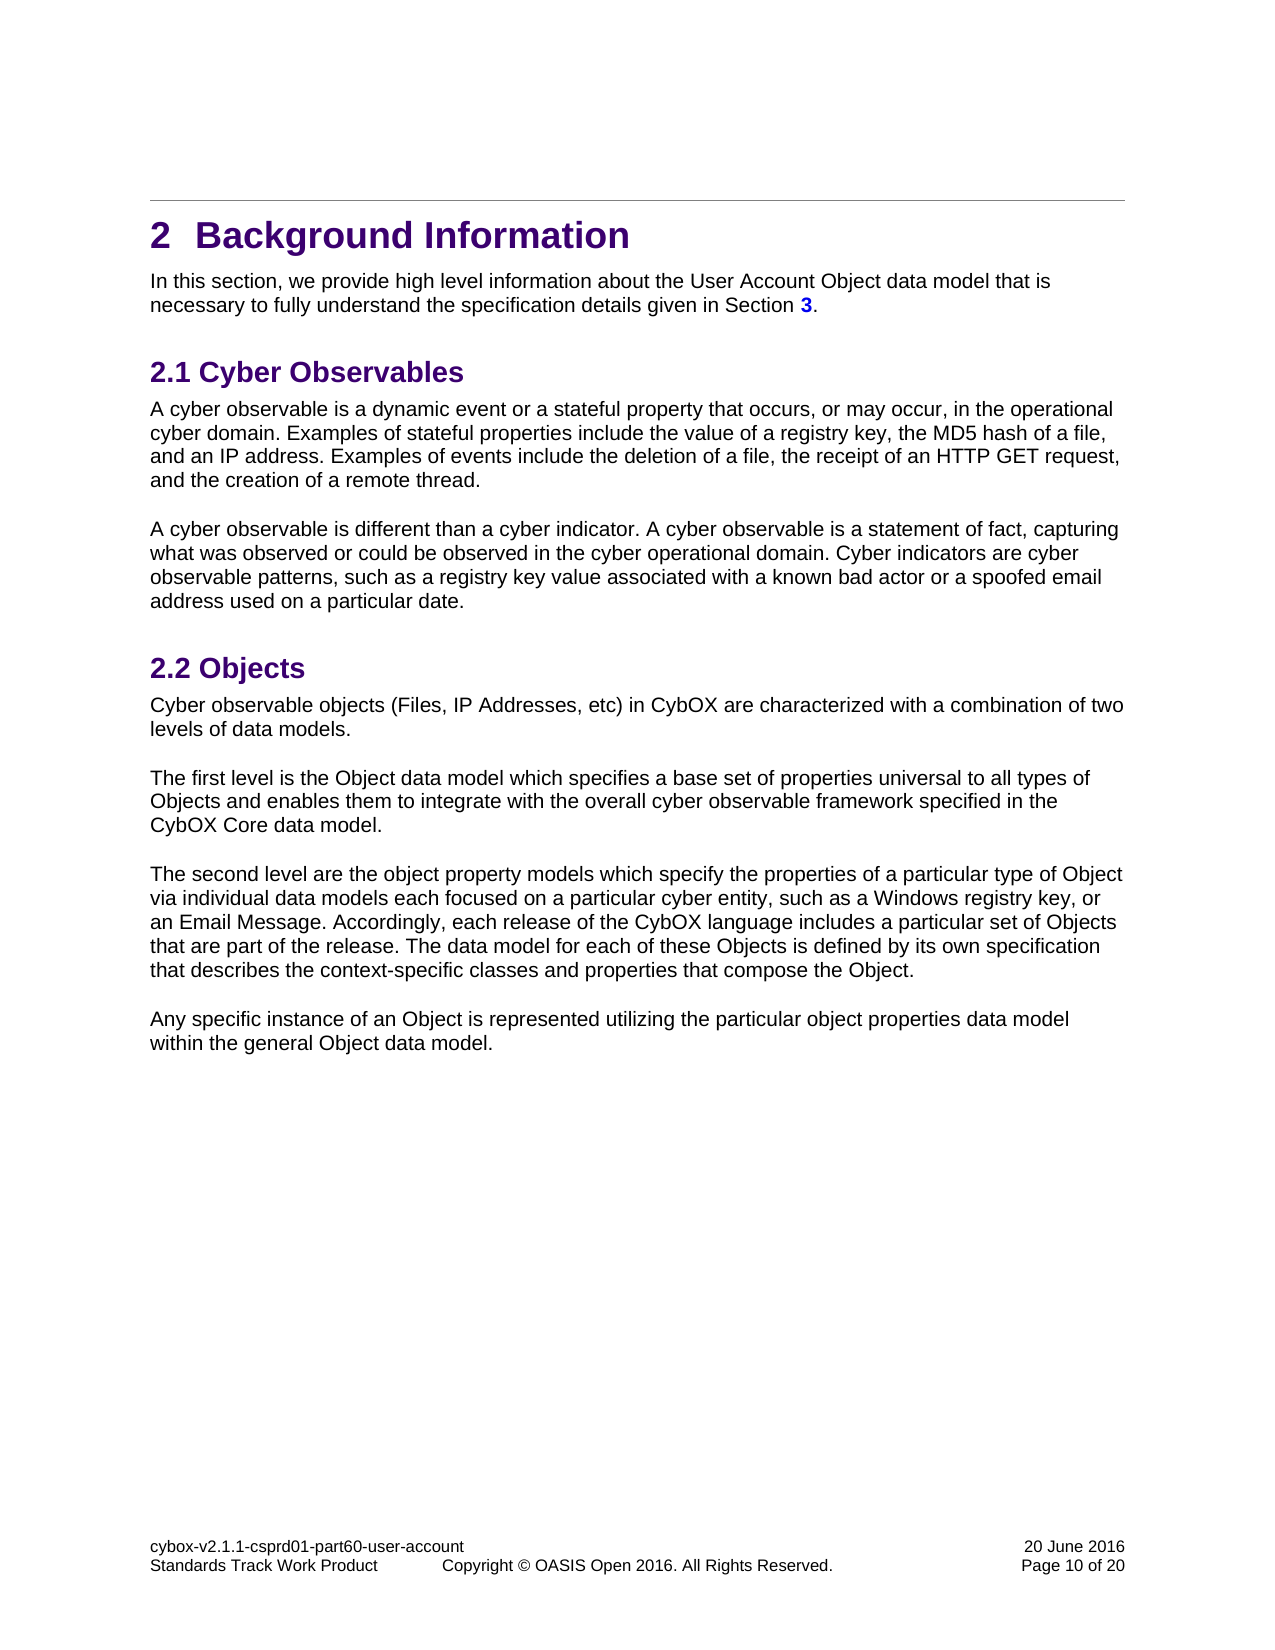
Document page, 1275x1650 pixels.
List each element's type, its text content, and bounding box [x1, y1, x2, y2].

subtitle Cyber Observables [150, 354, 1125, 388]
text Any specific instance of an Object is represented utilizing the particular object properties data model within the general Object data model. [150, 1007, 1125, 1055]
text In this section, we provide high level information about the User Account Object data model that is necessary to fully understand the specification details given in Section 3. [150, 269, 1125, 317]
text Cyber observable objects (Files, IP Addresses, etc) in CybOX are characterized with a combination of two levels of data models. [150, 692, 1125, 740]
text A cyber observable is different than a cyber indicator. A cyber observable is a statement of fact, capturing what was observed or could be observed in the cyber operational domain. Cyber indicators are cyber observable patterns, such as a registry key value associated with a known bad actor or a spoofed email address used on a particular date. [150, 517, 1125, 613]
text The second level are the object property models which specify the properties of a particular type of Object via individual data models each focused on a particular cyber entity, such as a Windows registry key, or an Email Message. Accordingly, each release of the CybOX language includes a particular set of Objects that are part of the release. The data model for each of these Objects is defined by its own specification that describes the context-specific classes and properties that compose the Object. [150, 862, 1125, 982]
text The first level is the Object data model which specifies a base set of properties universal to all types of Objects and enables them to integrate with the overall cyber observable framework specified in the CybOX Core data model. [150, 765, 1125, 837]
subtitle Background Information [150, 201, 1125, 257]
text A cyber observable is a dynamic event or a stateful property that occurs, or may occur, in the operational cyber domain. Examples of stateful properties include the value of a registry key, the MD5 hash of a file, and an IP address. Examples of events include the deletion of a file, the receipt of an HTTP GET request, and the creation of a remote thread. [150, 396, 1125, 492]
subtitle Objects [150, 651, 1125, 684]
